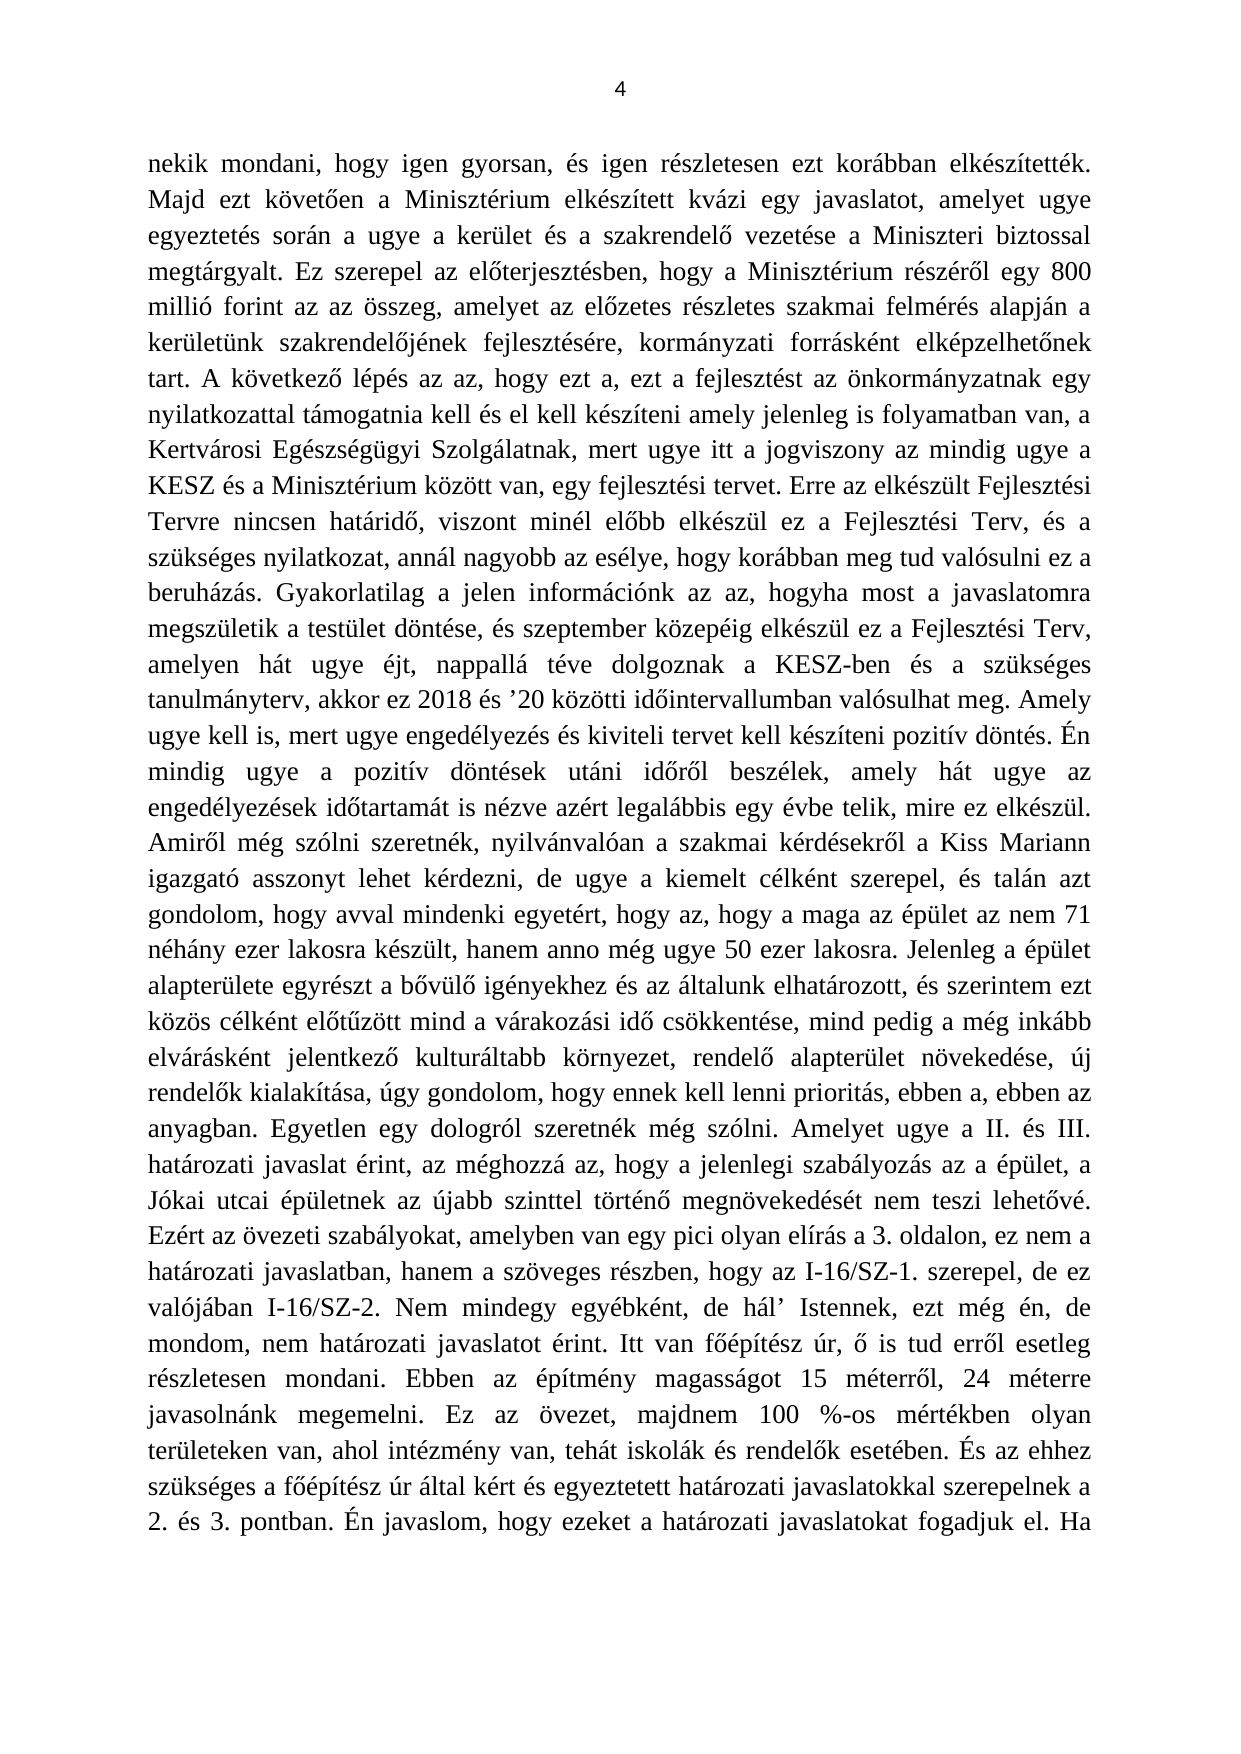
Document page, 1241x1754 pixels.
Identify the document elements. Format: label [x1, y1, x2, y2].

text [148, 148, 1093, 1536]
